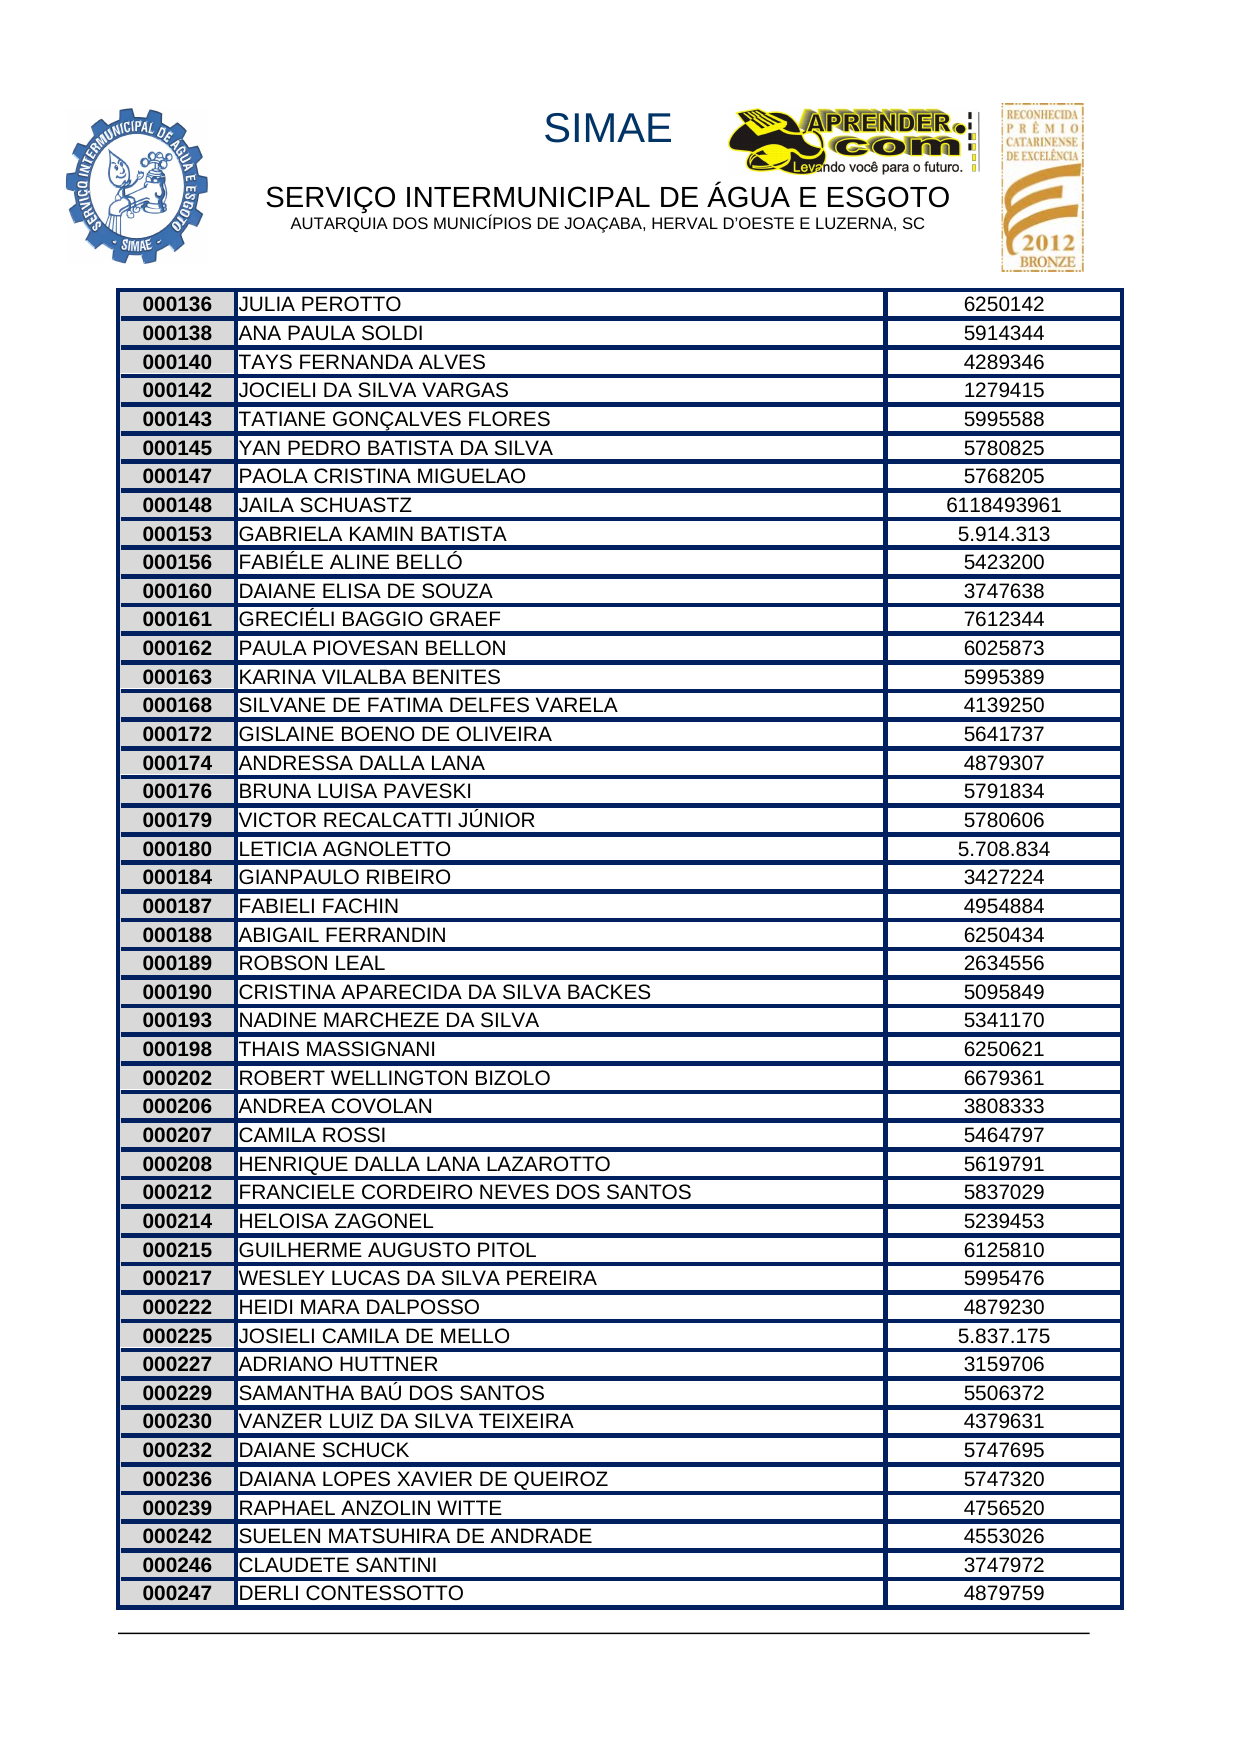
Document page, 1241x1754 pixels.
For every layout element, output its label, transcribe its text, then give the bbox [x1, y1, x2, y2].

table_cell FABIÉLE ALINE BELLÓ [238, 550, 883, 574]
table_cell 000145 [120, 432, 234, 459]
table_cell 000138 [120, 317, 234, 345]
table_cell 000140 [120, 346, 234, 373]
table_cell 000184 [120, 861, 234, 889]
table_cell CLAUDETE SANTINI [238, 1553, 883, 1577]
table_cell 000230 [120, 1406, 234, 1433]
table_cell CAMILA ROSSI [238, 1123, 883, 1147]
table_cell 000207 [120, 1119, 234, 1147]
table_cell WESLEY LUCAS DA SILVA PEREIRA [238, 1266, 883, 1290]
table_cell ANDRESSA DALLA LANA [238, 751, 883, 774]
table_cell PAOLA CRISTINA MIGUELAO [238, 464, 883, 488]
table_cell 6125810 [888, 1238, 1120, 1261]
table_cell 5837029 [888, 1180, 1120, 1204]
table_cell SUELEN MATSUHIRA DE ANDRADE [238, 1524, 883, 1548]
table_cell GUILHERME AUGUSTO PITOL [238, 1238, 883, 1261]
table_cell 4879230 [888, 1295, 1120, 1319]
table_cell 6025873 [888, 636, 1120, 660]
table_cell 000229 [120, 1377, 234, 1405]
table_cell GISLAINE BOENO DE OLIVEIRA [238, 722, 883, 746]
table_cell FRANCIELE CORDEIRO NEVES DOS SANTOS [238, 1180, 883, 1204]
table_cell 5.708.834 [888, 837, 1120, 860]
table_cell SILVANE DE FATIMA DELFES VARELA [238, 693, 883, 717]
table_cell 5239453 [888, 1209, 1120, 1233]
table_cell ROBSON LEAL [238, 951, 883, 975]
table_cell 5.837.175 [888, 1323, 1120, 1347]
table_cell 5747320 [888, 1467, 1120, 1491]
table_cell ADRIANO HUTTNER [238, 1352, 883, 1376]
table_cell 4879759 [888, 1581, 1120, 1605]
table_cell 6250434 [888, 922, 1120, 946]
table_cell 000222 [120, 1291, 234, 1319]
table_cell TAYS FERNANDA ALVES [238, 350, 883, 373]
table_cell 000156 [120, 546, 234, 574]
table_cell 000176 [120, 776, 234, 803]
table_cell 000153 [120, 518, 234, 545]
table_cell 4379631 [888, 1410, 1120, 1433]
table_cell 000190 [120, 976, 234, 1004]
table_cell JOSIELI CAMILA DE MELLO [238, 1323, 883, 1347]
table_cell YAN PEDRO BATISTA DA SILVA [238, 436, 883, 459]
table_cell CRISTINA APARECIDA DA SILVA BACKES [238, 980, 883, 1004]
table_cell LETICIA AGNOLETTO [238, 837, 883, 860]
table_cell 000247 [120, 1578, 234, 1605]
table_cell THAIS MASSIGNANI [238, 1037, 883, 1061]
table_cell 5464797 [888, 1123, 1120, 1147]
table_cell 5995389 [888, 665, 1120, 688]
table_cell 000206 [120, 1091, 234, 1118]
table_cell 5995476 [888, 1266, 1120, 1290]
table_cell 000239 [120, 1492, 234, 1519]
table_cell 5423200 [888, 550, 1120, 574]
table_cell DAIANE ELISA DE SOUZA [238, 579, 883, 603]
table_cell 4553026 [888, 1524, 1120, 1548]
table_cell 000162 [120, 632, 234, 660]
table_cell JOCIELI DA SILVA VARGAS [238, 378, 883, 402]
table_cell JULIA PEROTTO [238, 292, 883, 316]
table_cell DAIANA LOPES XAVIER DE QUEIROZ [238, 1467, 883, 1491]
table_cell 5768205 [888, 464, 1120, 488]
table_cell JAILA SCHUASTZ [238, 493, 883, 517]
table_cell 000215 [120, 1234, 234, 1261]
table_cell 000193 [120, 1005, 234, 1032]
table_cell 3747638 [888, 579, 1120, 603]
table_cell 000217 [120, 1263, 234, 1290]
table_cell 000136 [120, 292, 234, 316]
table_cell 5506372 [888, 1381, 1120, 1405]
table_cell 000160 [120, 575, 234, 603]
table_cell 000246 [120, 1549, 234, 1577]
table_cell 1279415 [888, 378, 1120, 402]
table_cell GABRIELA KAMIN BATISTA [238, 521, 883, 545]
table_cell ANA PAULA SOLDI [238, 321, 883, 345]
table_cell 000168 [120, 690, 234, 717]
table_cell RAPHAEL ANZOLIN WITTE [238, 1495, 883, 1519]
table_cell 3427224 [888, 865, 1120, 889]
picture [728, 108, 980, 175]
table_cell VICTOR RECALCATTI JÚNIOR [238, 808, 883, 832]
table_cell 000180 [120, 833, 234, 860]
table_cell 000212 [120, 1177, 234, 1204]
table_cell 5641737 [888, 722, 1120, 746]
table_cell 4756520 [888, 1495, 1120, 1519]
table_cell ROBERT WELLINGTON BIZOLO [238, 1066, 883, 1089]
table_cell 000198 [120, 1033, 234, 1061]
picture [65, 108, 208, 264]
table_cell 000161 [120, 604, 234, 631]
table_cell 4139250 [888, 693, 1120, 717]
table_cell 6679361 [888, 1066, 1120, 1089]
table_cell HELOISA ZAGONEL [238, 1209, 883, 1233]
table_cell FABIELI FACHIN [238, 894, 883, 918]
table_cell 000227 [120, 1349, 234, 1376]
table_cell 5791834 [888, 779, 1120, 803]
table_cell 000174 [120, 747, 234, 774]
table_cell 5095849 [888, 980, 1120, 1004]
table_cell 000188 [120, 919, 234, 946]
table_cell 000163 [120, 661, 234, 688]
table_cell 000172 [120, 718, 234, 746]
table_cell 000242 [120, 1520, 234, 1548]
table_cell 000142 [120, 375, 234, 402]
picture [1001, 103, 1084, 272]
table_cell 000202 [120, 1062, 234, 1089]
table_cell 000143 [120, 403, 234, 431]
table_cell KARINA VILALBA BENITES [238, 665, 883, 688]
table_cell 5.914.313 [888, 521, 1120, 545]
table_cell ANDREA COVOLAN [238, 1094, 883, 1118]
table_cell 000179 [120, 804, 234, 832]
table_cell NADINE MARCHEZE DA SILVA [238, 1008, 883, 1032]
table_cell 000148 [120, 489, 234, 517]
table_cell 5914344 [888, 321, 1120, 345]
table_cell 000236 [120, 1463, 234, 1491]
table_cell GRECIÉLI BAGGIO GRAEF [238, 607, 883, 631]
table_cell 7612344 [888, 607, 1120, 631]
table_cell 5747695 [888, 1438, 1120, 1462]
table_cell 5780606 [888, 808, 1120, 832]
table_cell 5780825 [888, 436, 1120, 459]
table_cell ABIGAIL FERRANDIN [238, 922, 883, 946]
table_cell 5995588 [888, 407, 1120, 431]
table_cell 000214 [120, 1205, 234, 1233]
table_cell 000225 [120, 1320, 234, 1347]
table_cell 4289346 [888, 350, 1120, 373]
table_cell 2634556 [888, 951, 1120, 975]
table_cell 000189 [120, 948, 234, 975]
table_cell 4954884 [888, 894, 1120, 918]
table_cell 6250142 [888, 292, 1120, 316]
table_cell 3747972 [888, 1553, 1120, 1577]
table_cell PAULA PIOVESAN BELLON [238, 636, 883, 660]
table_cell HEIDI MARA DALPOSSO [238, 1295, 883, 1319]
table_cell 6118493961 [888, 493, 1120, 517]
table_cell 3159706 [888, 1352, 1120, 1376]
table_cell BRUNA LUISA PAVESKI [238, 779, 883, 803]
table_cell 4879307 [888, 751, 1120, 774]
table_cell HENRIQUE DALLA LANA LAZAROTTO [238, 1152, 883, 1176]
table_cell GIANPAULO RIBEIRO [238, 865, 883, 889]
table_cell 000187 [120, 890, 234, 918]
table_cell VANZER LUIZ DA SILVA TEIXEIRA [238, 1410, 883, 1433]
table_cell 000232 [120, 1434, 234, 1462]
table_cell 5341170 [888, 1008, 1120, 1032]
table_cell 3808333 [888, 1094, 1120, 1118]
table_cell DAIANE SCHUCK [238, 1438, 883, 1462]
table_cell 000208 [120, 1148, 234, 1176]
table_cell 000147 [120, 460, 234, 488]
table_cell 6250621 [888, 1037, 1120, 1061]
table_cell DERLI CONTESSOTTO [238, 1581, 883, 1605]
table_cell SAMANTHA BAÚ DOS SANTOS [238, 1381, 883, 1405]
table_cell 5619791 [888, 1152, 1120, 1176]
table_cell TATIANE GONÇALVES FLORES [238, 407, 883, 431]
